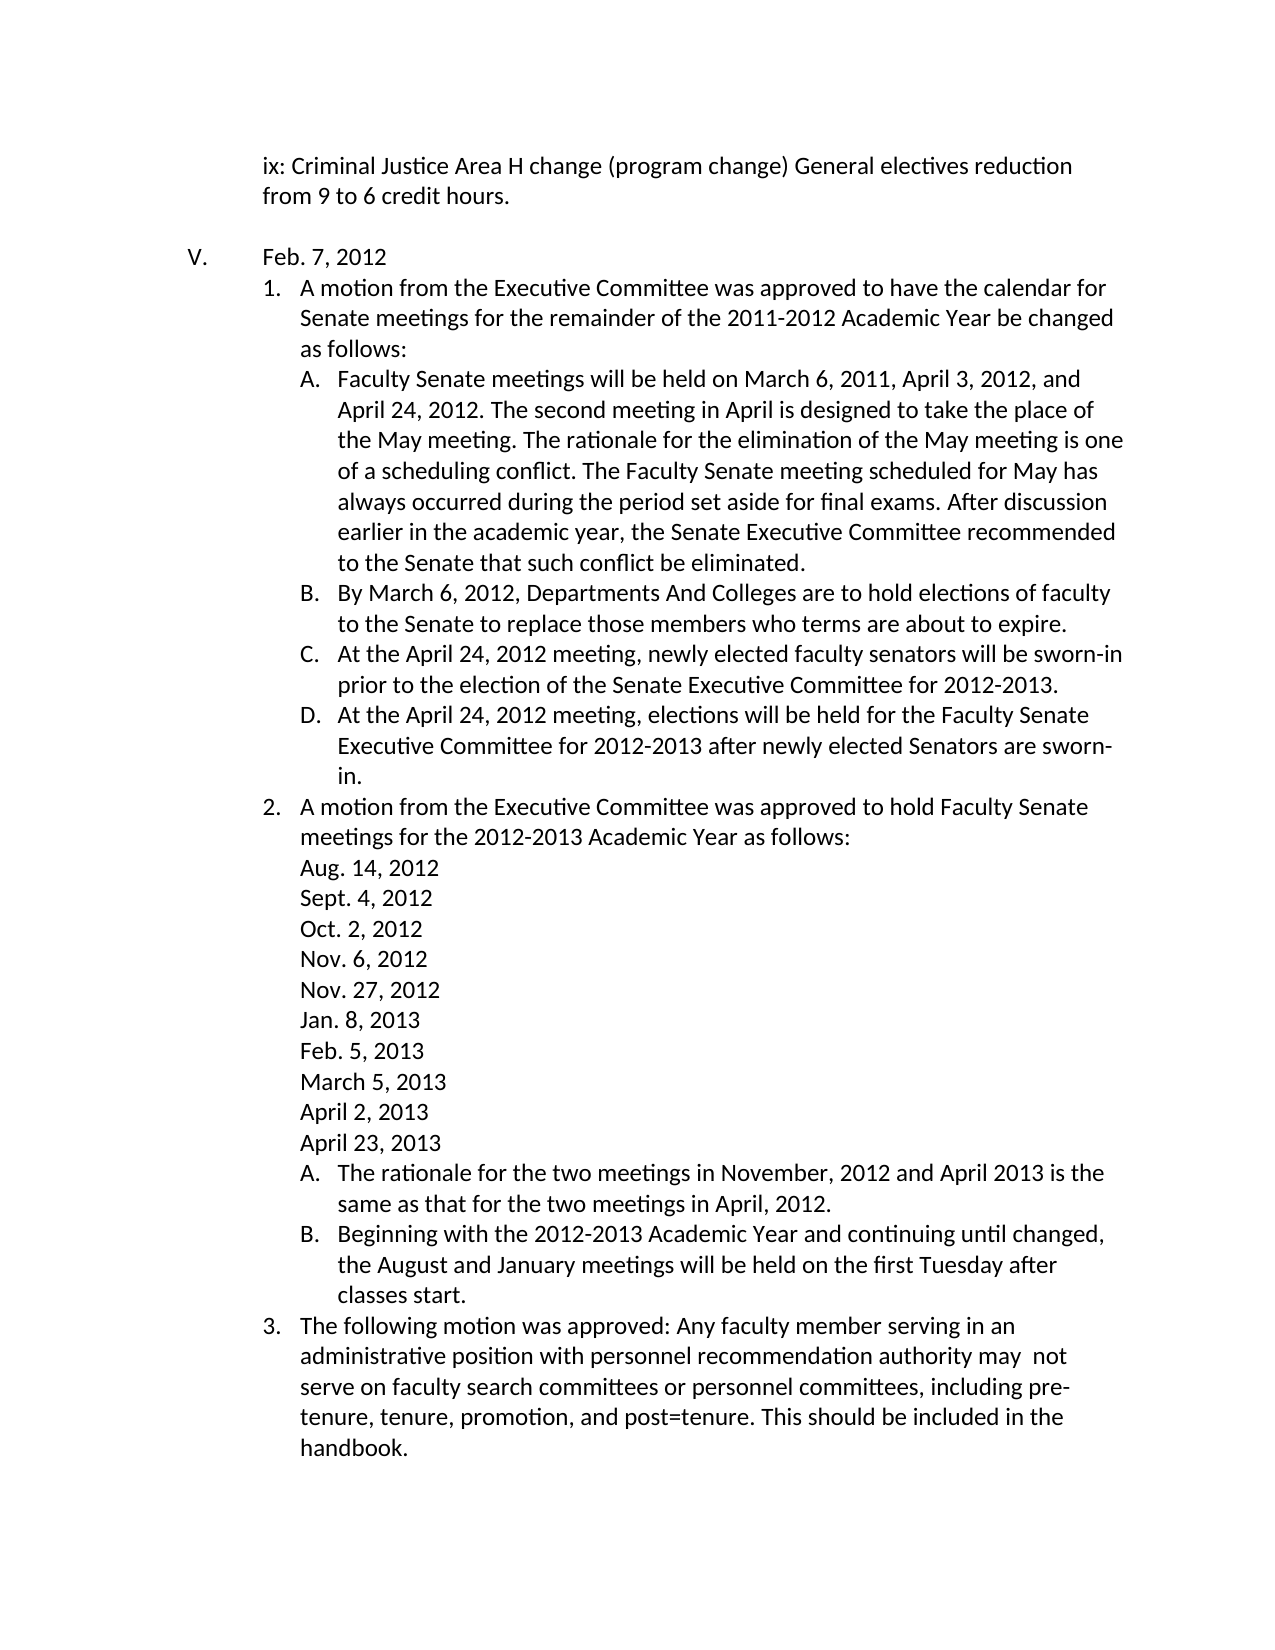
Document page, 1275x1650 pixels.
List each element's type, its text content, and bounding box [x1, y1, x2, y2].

text Sept. 4, 2012 [300, 882, 1125, 913]
text Oct. 2, 2012 [300, 913, 1125, 943]
text Nov. 27, 2012 [300, 974, 1125, 1004]
list Feb. 7, 2012 [187, 242, 1125, 272]
text April 2, 2013 [300, 1096, 1125, 1127]
list Faculty Senate meetings will be held on March 6, 2011, April 3, 2012, and April 24, 2012. The second meeting in April is designed to take the place of the May meeting. The rationale for the elimination of the May meeting is one of a scheduling conflict. The Faculty Senate meeting scheduled for May has always occurred during the period set aside for final exams. After discussion earlier in the academic year, the Senate Executive Committee recommended to the Senate that such conflict be eliminated. [300, 364, 1125, 577]
list The following motion was approved: Any faculty member serving in an administrative position with personnel recommendation authority may not serve on faculty search committees or personnel committees, including pre-tenure, tenure, promotion, and post=tenure. This should be included in the handbook. [262, 1310, 1125, 1462]
text March 5, 2013 [300, 1066, 1125, 1096]
text ix: Criminal Justice Area H change (program change) General electives reduction from 9 to 6 credit hours. [262, 150, 1125, 211]
list The rationale for the two meetings in November, 2012 and April 2013 is the same as that for the two meetings in April, 2012. [300, 1157, 1125, 1218]
text Jan. 8, 2013 [300, 1004, 1125, 1035]
list By March 6, 2012, Departments And Colleges are to hold elections of faculty to the Senate to replace those members who terms are about to expire. [300, 577, 1125, 638]
list A motion from the Executive Committee was approved to have the calendar for Senate meetings for the remainder of the 2011-2012 Academic Year be changed as follows: [262, 272, 1125, 364]
text Nov. 6, 2012 [300, 943, 1125, 974]
list At the April 24, 2012 meeting, newly elected faculty senators will be sworn-in prior to the election of the Senate Executive Committee for 2012-2013. [300, 638, 1125, 699]
list A motion from the Executive Committee was approved to hold Faculty Senate meetings for the 2012-2013 Academic Year as follows: [262, 791, 1125, 852]
list Beginning with the 2012-2013 Academic Year and continuing until changed, the August and January meetings will be held on the first Tuesday after classes start. [300, 1218, 1125, 1310]
text Feb. 5, 2013 [300, 1035, 1125, 1066]
text April 23, 2013 [300, 1127, 1125, 1157]
text Aug. 14, 2012 [300, 852, 1125, 882]
list At the April 24, 2012 meeting, elections will be held for the Faculty Senate Executive Committee for 2012-2013 after newly elected Senators are sworn-in. [300, 699, 1125, 791]
